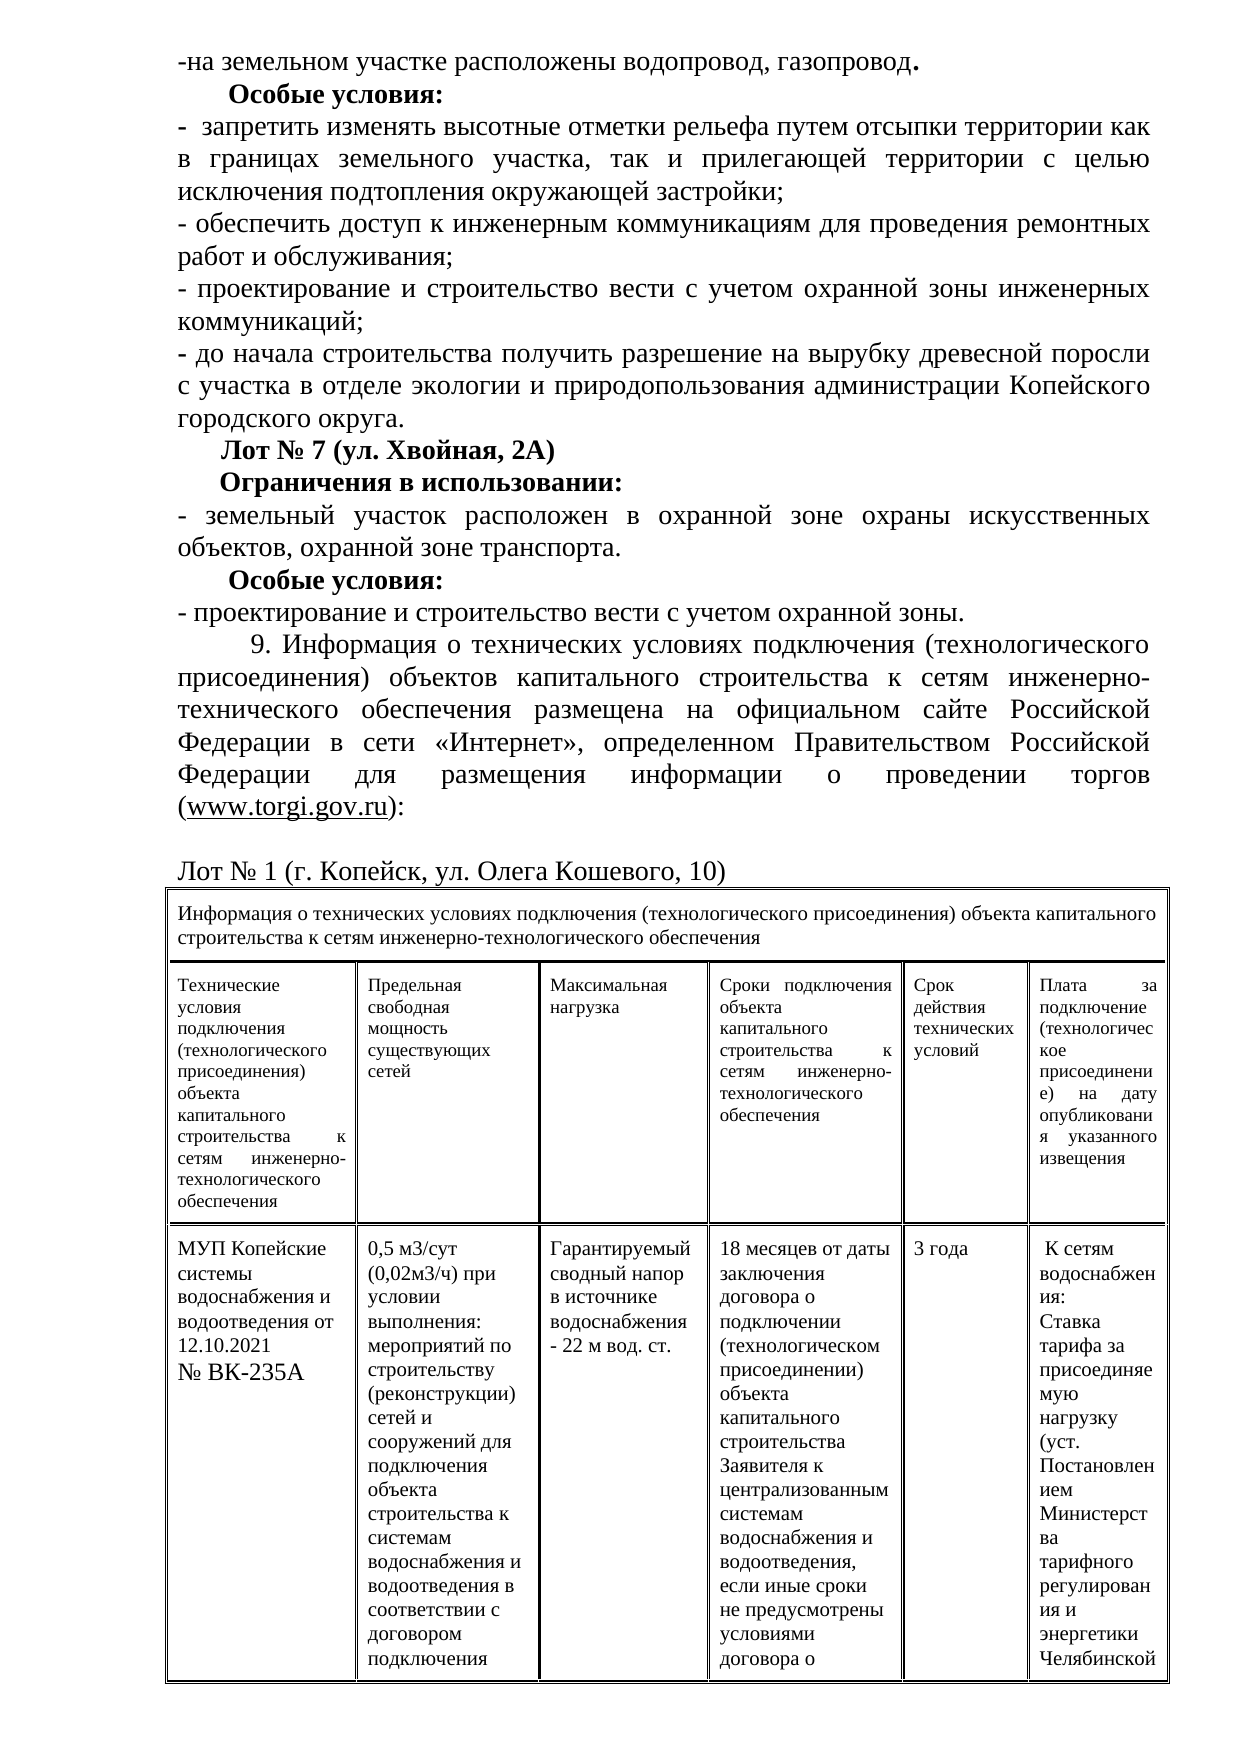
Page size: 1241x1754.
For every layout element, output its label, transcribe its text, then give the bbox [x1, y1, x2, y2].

table_cell Срок действия технических условий [905, 963, 1027, 1222]
table_cell Максимальная нагрузка [541, 963, 707, 1222]
text - проектирование и строительство вести с учетом охранной зоны инженерных коммуникаций; [177, 271, 1152, 336]
text 9. Информация о технических условиях подключения (технологического присоединения) объектов капитального строительства к сетям инженерно-технического обеспечения размещена на официальном сайте Российской Федерации в сети «Интернет», определенном Правительством Российской Федерации для размещения информации о проведении торгов (www.torgi.gov.ru): [177, 627, 1152, 822]
text Особые условия: [177, 563, 1152, 595]
text - запретить изменять высотные отметки рельефа путем отсыпки территории как в границах земельного участка, так и прилегающей территории с целью исключения подтопления окружающей застройки; [177, 109, 1152, 206]
text Лот № 1 (г. Копейск, ул. Олега Кошевого, 10) [177, 854, 1152, 887]
table_cell 3 года [903, 1226, 1028, 1680]
table_cell Плата за подключение (технологическое присоединение) на дату опубликования указанного извещения [1030, 960, 1167, 1222]
table_header Информация о технических условиях подключения (технологического присоединения) объекта капитального строительства к сетям инженерно-технологического обеспечения [168, 890, 1167, 960]
text -на земельном участке расположены водопровод, газопровод. [177, 44, 1152, 77]
text Лот № 7 (ул. Хвойная, 2А) [177, 433, 1152, 466]
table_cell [1029, 1222, 1167, 1680]
text - обеспечить доступ к инженерным коммуникациям для проведения ремонтных работ и обслуживания; [177, 206, 1152, 271]
text - до начала строительства получить разрешение на вырубку древесной поросли с участка в отделе экологии и природопользования администрации Копейского городского округа. [177, 336, 1152, 433]
text Ограничения в использовании: [177, 466, 1152, 498]
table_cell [539, 1226, 709, 1680]
table_cell Сроки подключения объекта капитального строительства к сетям инженерно-технологического обеспечения [710, 963, 901, 1222]
table_cell Предельная свободная мощность существующих сетей [358, 963, 538, 1222]
text - проектирование и строительство вести с учетом охранной зоны. [177, 595, 1152, 627]
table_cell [357, 1226, 539, 1680]
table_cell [168, 1222, 357, 1680]
text - земельный участок расположен в охранной зоне охраны искусственных объектов, охранной зоне транспорта. [177, 498, 1152, 563]
table_cell Технические условия подключения (технологического присоединения) объекта капитального строительства к сетям инженерно-технологического обеспечения [168, 960, 355, 1222]
text Особые условия: [177, 77, 1152, 109]
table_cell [709, 1222, 903, 1680]
